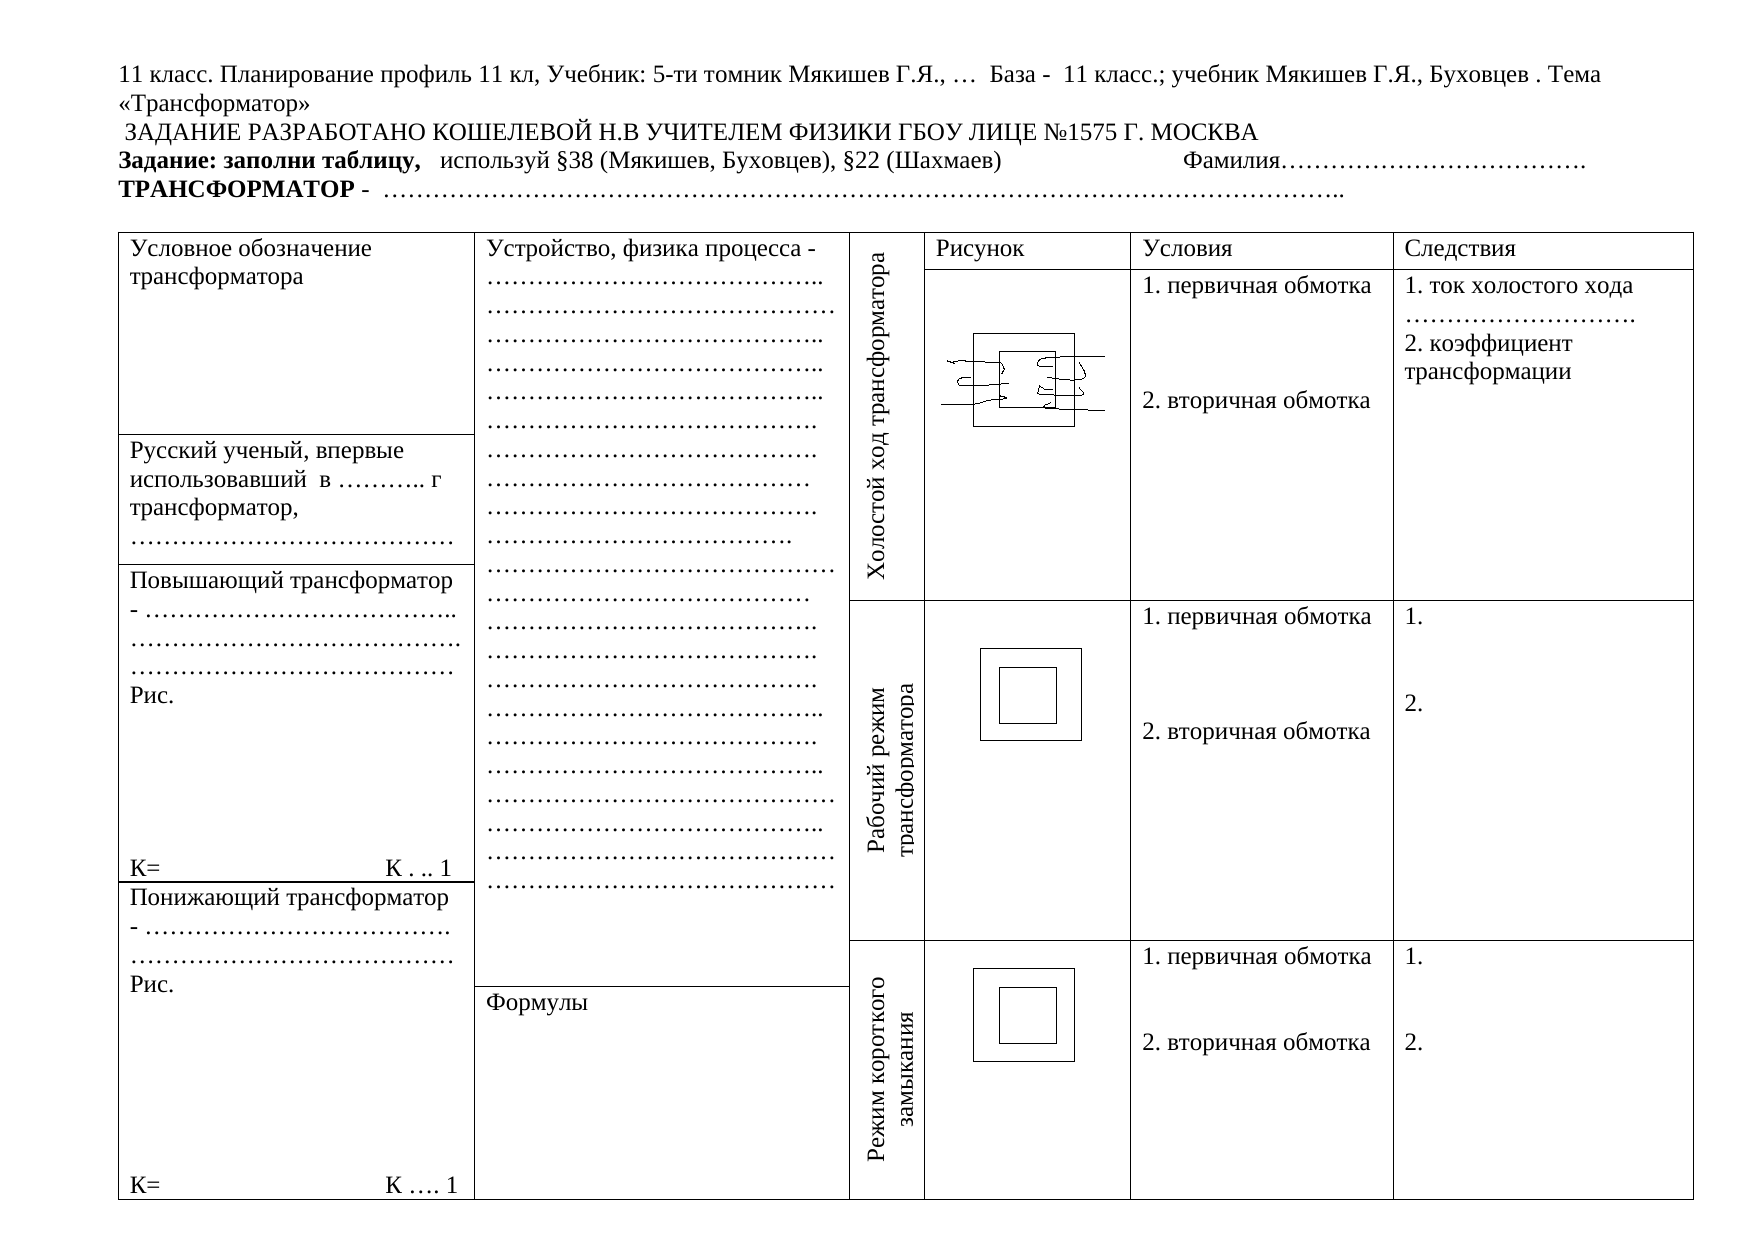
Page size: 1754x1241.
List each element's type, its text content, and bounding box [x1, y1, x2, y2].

table_cell Режим короткого замыкания [850, 941, 924, 1199]
table_cell Понижающий трансформатор - ………………………………. ………………………………… Рис. К= К …. 1 [119, 883, 474, 1199]
table_header Холостой ход трансформатора [850, 233, 924, 600]
table_cell 1. 2. [1394, 601, 1693, 940]
table_header Устройство, физика процесса - ………………………………….. …………………………………… ………………………………….. ………………………………….. ………………………………….. …………………………………. …………………………………. ………………………………… …………………………………. ………………………………. …………………………………… ………………………………… …………………………………. …………………………………. …………………………………. ………………………………….. …………………………………. ………………………………….. …………………………………… ………………………………….. …………………………………… …………………………………… [475, 233, 849, 986]
table_header Рисунок [925, 233, 1130, 269]
text ЗАДАНИЕ РАЗРАБОТАНО КОШЕЛЕВОЙ Н.В УЧИТЕЛЕМ ФИЗИКИ ГБОУ ЛИЦЕ №1575 Г. МОСКВА [118, 117, 1636, 145]
table_cell [925, 270, 1130, 600]
table_cell 1. первичная обмотка 2. вторичная обмотка [1131, 270, 1393, 600]
table_cell [925, 601, 1130, 940]
table_cell 1. первичная обмотка 2. вторичная обмотка [1131, 941, 1393, 1199]
table_cell [925, 941, 1130, 1199]
table_cell Русский ученый, впервые использовавший в ……….. г трансформатор, ………………………………… [119, 435, 474, 564]
table_cell 1. ток холостого хода ………………………. 2. коэффициент трансформации [1394, 270, 1693, 600]
text 11 класс. Планирование профиль 11 кл, Учебник: 5-ти томник Мякишев Г.Я., … База - 11 класс.; учебник Мякишев Г.Я., Буховцев . Тема «Трансформатор» [118, 59, 1636, 117]
table_cell 1. 2. [1394, 941, 1693, 1199]
table_header Условия [1131, 233, 1393, 269]
text ТРАНСФОРМАТОР - …………………………………………………………………………………………………….. [118, 174, 1636, 203]
table_cell Повышающий трансформатор - ……………………………….. …………………………………. ………………………………… Рис. К= К . .. 1 [119, 565, 474, 881]
table_cell Рабочий режим трансформатора [850, 601, 924, 940]
table_header Следствия [1394, 233, 1693, 269]
table_cell Формулы [475, 987, 849, 1199]
text Задание: заполни таблицу, используй §38 (Мякишев, Буховцев), §22 (Шахмаев) Фамилия………………………………. [118, 145, 1636, 174]
table_header Условное обозначение трансформатора [119, 233, 474, 434]
table_cell 1. первичная обмотка 2. вторичная обмотка [1131, 601, 1393, 940]
